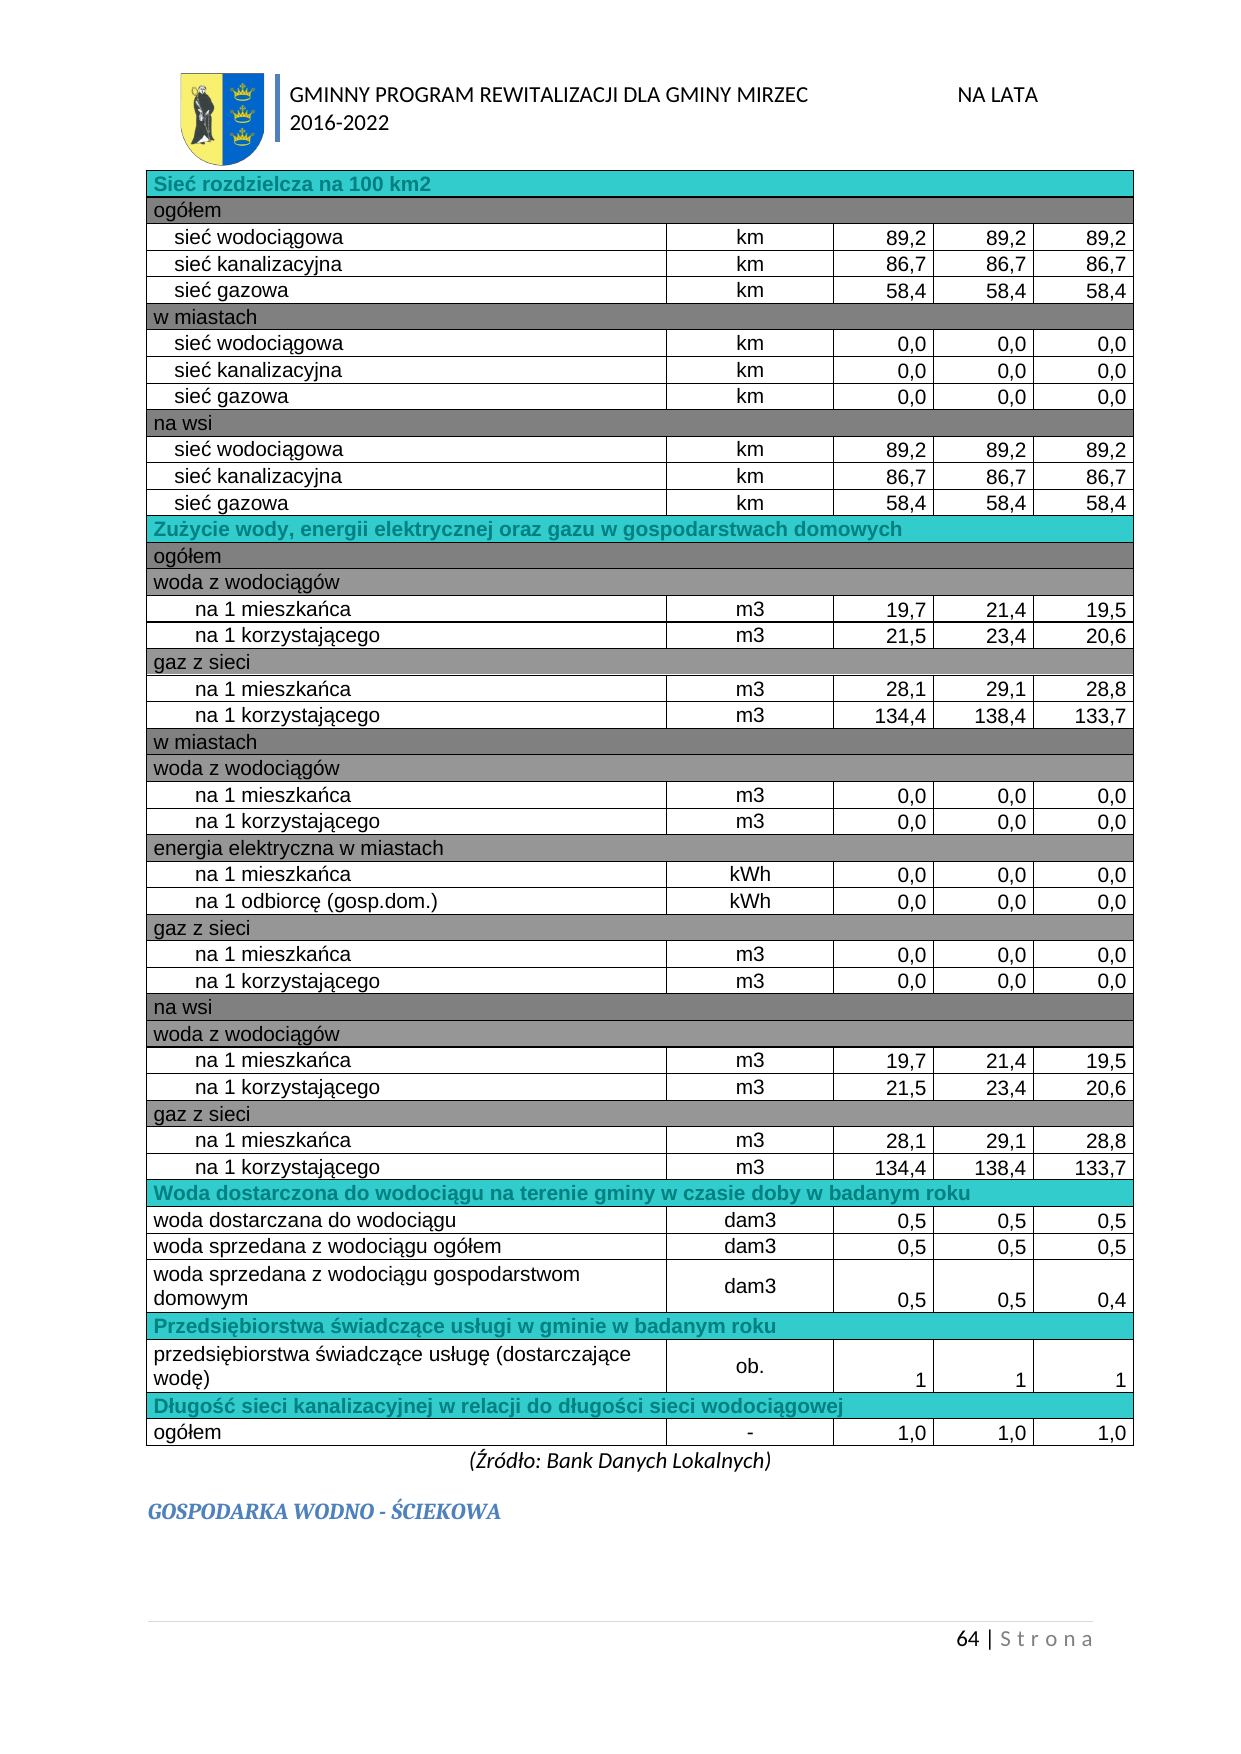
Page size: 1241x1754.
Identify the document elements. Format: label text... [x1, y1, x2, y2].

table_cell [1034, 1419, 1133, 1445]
table_cell km [667, 224, 833, 249]
table_cell 138,4 [934, 702, 1033, 728]
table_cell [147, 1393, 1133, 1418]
table_cell km [667, 384, 833, 409]
table_cell km [667, 251, 833, 276]
table_cell 0,0 [834, 862, 933, 887]
table_cell 0,0 [934, 862, 1033, 887]
table_cell 58,4 [834, 277, 933, 303]
table_cell km [667, 277, 833, 303]
table_cell sieć wodociągowa [147, 330, 666, 356]
table_cell woda z wodociągów [147, 755, 1133, 781]
table_cell na 1 korzystającego [147, 968, 666, 993]
table_cell w miastach [147, 729, 1133, 754]
table_cell 86,7 [834, 463, 933, 489]
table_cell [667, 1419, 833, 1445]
text (Źródło: Bank Danych Lokalnych) [148, 1446, 1093, 1474]
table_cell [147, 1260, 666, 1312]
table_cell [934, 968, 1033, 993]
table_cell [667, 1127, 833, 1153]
table_cell m3 [667, 968, 833, 993]
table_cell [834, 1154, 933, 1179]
table_cell 0,0 [834, 782, 933, 807]
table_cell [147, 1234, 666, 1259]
table_cell na 1 mieszkańca [147, 676, 666, 701]
table_cell na 1 mieszkańca [147, 596, 666, 621]
table_cell na 1 korzystającego [147, 623, 666, 648]
table_cell 0,0 [1034, 888, 1133, 914]
table_cell 0,0 [834, 384, 933, 409]
table_cell 0,0 [1034, 384, 1133, 409]
table_cell m3 [667, 941, 833, 967]
table_cell gaz z sieci [147, 649, 1133, 674]
table_cell 0,0 [834, 357, 933, 382]
table_cell 0,0 [934, 888, 1033, 914]
table_cell sieć kanalizacyjna [147, 463, 666, 489]
table_cell 86,7 [834, 251, 933, 276]
table_cell 0,0 [934, 809, 1033, 834]
table_cell na 1 mieszkańca [147, 941, 666, 967]
table_cell 89,2 [834, 224, 933, 249]
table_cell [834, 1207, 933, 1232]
table_cell 86,7 [934, 251, 1033, 276]
table_cell 0,0 [934, 330, 1033, 356]
table_cell 89,2 [834, 437, 933, 462]
table_cell sieć kanalizacyjna [147, 251, 666, 276]
table_cell Zużycie wody, energii elektrycznej oraz gazu w gospodarstwach domowych [147, 516, 1133, 542]
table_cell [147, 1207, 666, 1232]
table_cell 0,0 [1034, 862, 1133, 887]
table_cell 86,7 [1034, 251, 1133, 276]
table_cell m3 [667, 702, 833, 728]
table_cell 0,0 [834, 941, 933, 967]
table_cell km [667, 463, 833, 489]
table_cell 21,4 [934, 596, 1033, 621]
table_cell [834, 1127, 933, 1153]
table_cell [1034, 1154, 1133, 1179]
table_cell m3 [667, 676, 833, 701]
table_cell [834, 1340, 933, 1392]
table_cell kWh [667, 888, 833, 914]
table_cell ogółem [147, 543, 1133, 568]
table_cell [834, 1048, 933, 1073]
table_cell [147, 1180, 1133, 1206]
table_cell 89,2 [1034, 224, 1133, 249]
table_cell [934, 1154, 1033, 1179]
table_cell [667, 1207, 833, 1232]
table_cell m3 [667, 809, 833, 834]
table_cell 0,0 [1034, 941, 1133, 967]
table_cell gaz z sieci [147, 915, 1133, 940]
table_cell 0,0 [834, 809, 933, 834]
table_cell na 1 odbiorcę (gosp.dom.) [147, 888, 666, 914]
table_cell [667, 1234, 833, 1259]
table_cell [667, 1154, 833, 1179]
table_cell 21,5 [834, 623, 933, 648]
table_cell 0,0 [934, 782, 1033, 807]
table_cell sieć gazowa [147, 384, 666, 409]
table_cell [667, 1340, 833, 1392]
table_cell 58,4 [1034, 277, 1133, 303]
table_cell 133,7 [1034, 702, 1133, 728]
table_cell 58,4 [1034, 490, 1133, 515]
table_cell 58,4 [934, 277, 1033, 303]
table_cell sieć wodociągowa [147, 437, 666, 462]
table_cell km [667, 437, 833, 462]
table_cell m3 [667, 782, 833, 807]
text GOSPODARKA WODNO - ŚCIEKOWA [148, 1499, 1093, 1525]
table_cell km [667, 357, 833, 382]
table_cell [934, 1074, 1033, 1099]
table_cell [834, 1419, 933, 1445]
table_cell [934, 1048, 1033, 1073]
table_cell sieć gazowa [147, 490, 666, 515]
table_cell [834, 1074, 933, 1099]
table_cell 86,7 [934, 463, 1033, 489]
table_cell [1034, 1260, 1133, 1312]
table_cell sieć wodociągowa [147, 224, 666, 249]
table_cell w miastach [147, 304, 1133, 329]
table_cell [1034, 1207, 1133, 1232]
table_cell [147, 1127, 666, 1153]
table_cell 28,8 [1034, 676, 1133, 701]
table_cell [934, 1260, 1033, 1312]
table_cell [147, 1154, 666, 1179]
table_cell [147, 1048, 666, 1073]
table_cell energia elektryczna w miastach [147, 835, 1133, 861]
table_cell Sieć rozdzielcza na 100 km2 [147, 171, 1133, 196]
table_cell 19,5 [1034, 596, 1133, 621]
table_cell 0,0 [934, 357, 1033, 382]
table_cell 0,0 [934, 941, 1033, 967]
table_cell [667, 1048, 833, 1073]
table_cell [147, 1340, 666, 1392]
table_cell na 1 mieszkańca [147, 782, 666, 807]
table_cell 19,7 [834, 596, 933, 621]
table_cell m3 [667, 623, 833, 648]
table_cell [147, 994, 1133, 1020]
table_cell 23,4 [934, 623, 1033, 648]
table_cell 0,0 [1034, 357, 1133, 382]
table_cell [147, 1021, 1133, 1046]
table_cell na 1 korzystającego [147, 702, 666, 728]
table_cell 89,2 [1034, 437, 1133, 462]
table_cell 58,4 [934, 490, 1033, 515]
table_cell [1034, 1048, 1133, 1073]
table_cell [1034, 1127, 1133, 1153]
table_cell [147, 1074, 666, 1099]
table_cell ogółem [147, 198, 1133, 223]
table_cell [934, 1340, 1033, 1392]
table_cell na 1 korzystającego [147, 809, 666, 834]
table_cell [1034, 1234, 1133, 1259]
table_cell na wsi [147, 410, 1133, 436]
table_cell sieć gazowa [147, 277, 666, 303]
table_cell 58,4 [834, 490, 933, 515]
table_cell na 1 mieszkańca [147, 862, 666, 887]
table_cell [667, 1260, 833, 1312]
table_cell 134,4 [834, 702, 933, 728]
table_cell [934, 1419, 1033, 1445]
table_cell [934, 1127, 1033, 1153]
table_cell 20,6 [1034, 623, 1133, 648]
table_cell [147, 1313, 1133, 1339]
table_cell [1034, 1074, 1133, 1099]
table_cell m3 [667, 596, 833, 621]
table_cell sieć kanalizacyjna [147, 357, 666, 382]
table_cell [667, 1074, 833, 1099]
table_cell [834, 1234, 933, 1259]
table_cell 89,2 [934, 437, 1033, 462]
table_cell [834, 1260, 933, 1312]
table_cell kWh [667, 862, 833, 887]
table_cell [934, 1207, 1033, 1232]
table_cell 0,0 [1034, 330, 1133, 356]
table_cell 0,0 [834, 888, 933, 914]
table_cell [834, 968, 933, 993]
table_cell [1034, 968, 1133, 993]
table_cell 0,0 [1034, 782, 1133, 807]
table_cell km [667, 330, 833, 356]
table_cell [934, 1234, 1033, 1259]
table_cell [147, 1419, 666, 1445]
table_cell 89,2 [934, 224, 1033, 249]
table_cell woda z wodociągów [147, 569, 1133, 595]
table_cell km [667, 490, 833, 515]
table_cell 86,7 [1034, 463, 1133, 489]
table_cell 29,1 [934, 676, 1033, 701]
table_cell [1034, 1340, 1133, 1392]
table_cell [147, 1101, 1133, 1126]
table_cell 0,0 [834, 330, 933, 356]
table_cell 28,1 [834, 676, 933, 701]
table_cell 0,0 [934, 384, 1033, 409]
table_cell 0,0 [1034, 809, 1133, 834]
